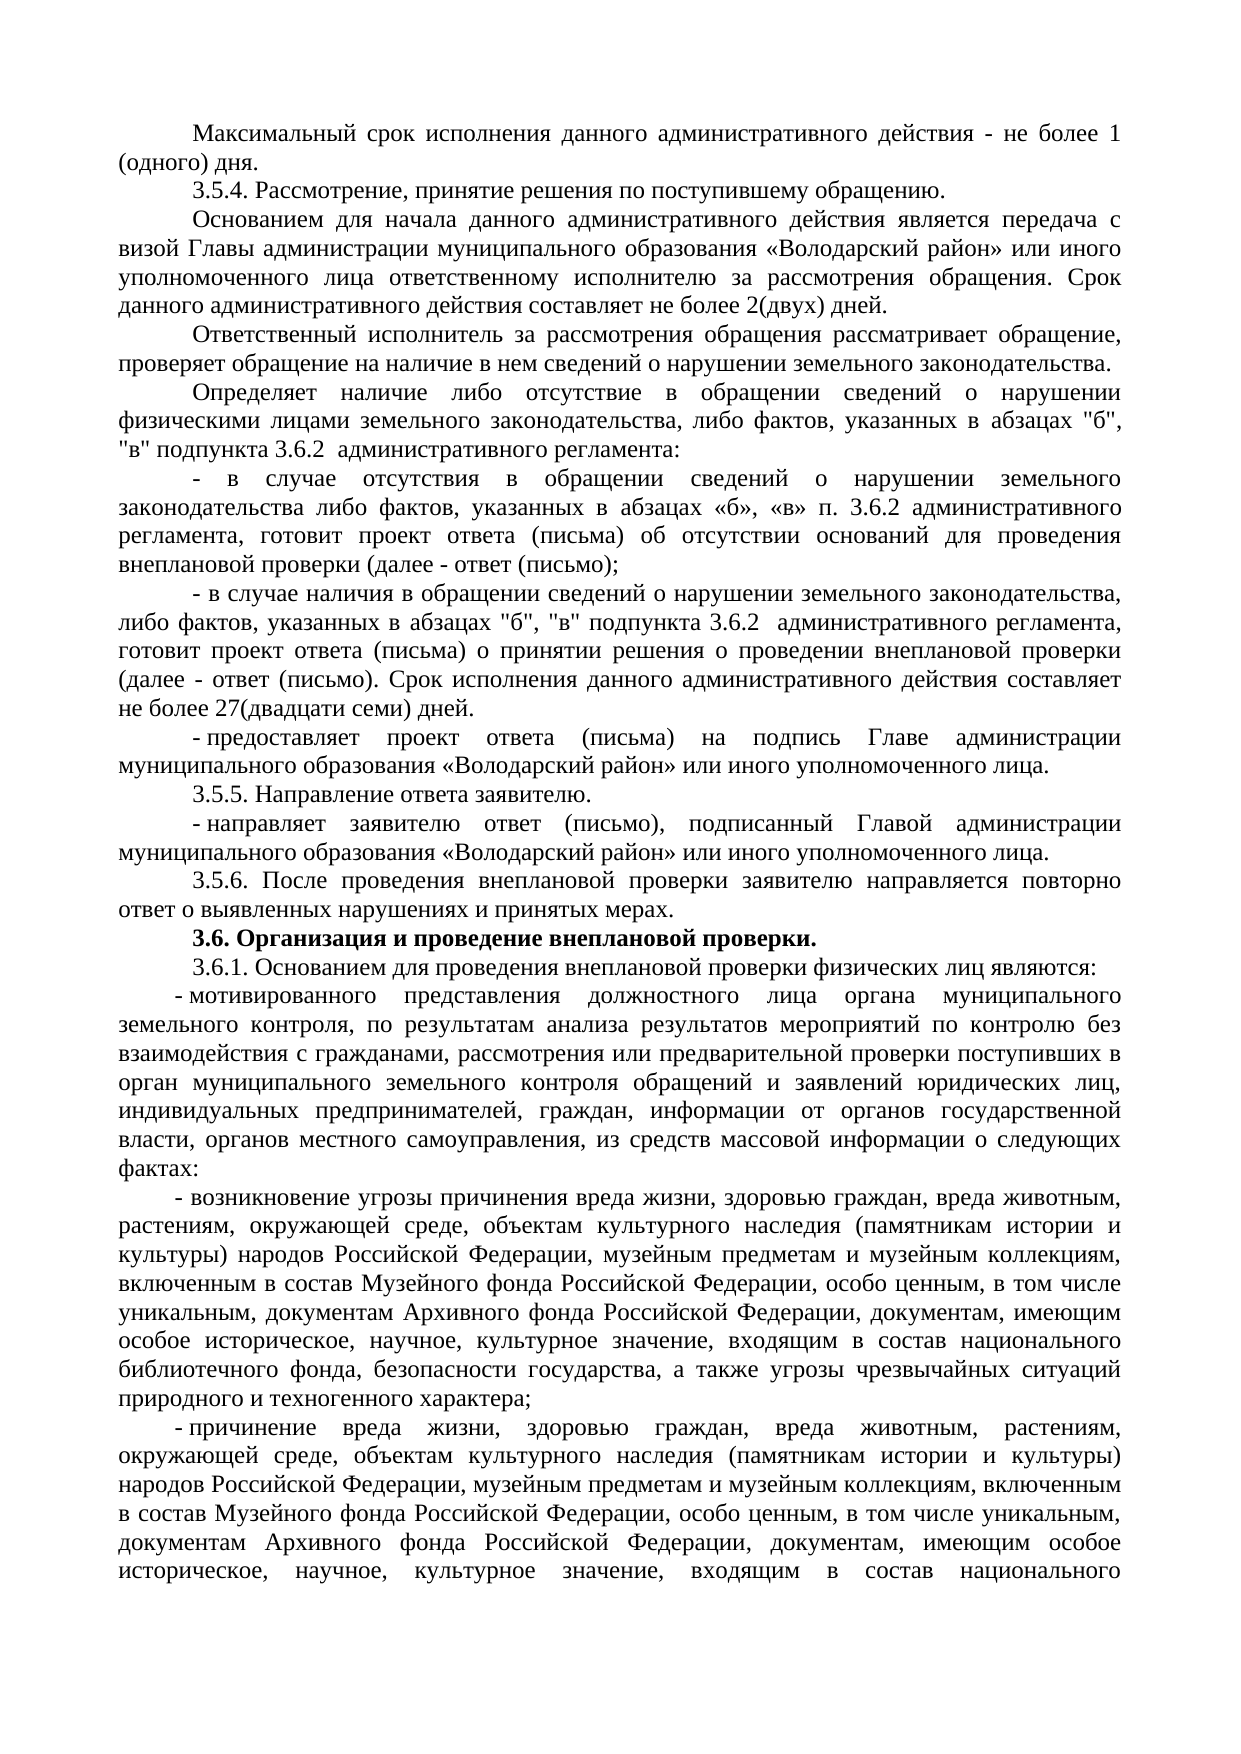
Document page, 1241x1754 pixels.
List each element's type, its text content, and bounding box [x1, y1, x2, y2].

text 3.6.1. Основанием для проведения внеплановой проверки физических лиц являются: [118, 952, 1122, 981]
text - в случае наличия в обращении сведений о нарушении земельного законодательства, либо фактов, указанных в абзацах "б", "в" подпункта 3.6.2 административного регламента, готовит проект ответа (письма) о принятии решения о проведении внеплановой проверки (далее - ответ (письмо). Срок исполнения данного административного действия составляет не более 27(двадцати семи) дней. [118, 578, 1122, 722]
text 3.6. Организация и проведение внеплановой проверки. [118, 923, 1122, 952]
text Ответственный исполнитель за рассмотрения обращения рассматривает обращение, проверяет обращение на наличие в нем сведений о нарушении земельного законодательства. [118, 319, 1122, 377]
text Определяет наличие либо отсутствие в обращении сведений о нарушении физическими лицами земельного законодательства, либо фактов, указанных в абзацах "б", "в" подпункта 3.6.2 административного регламента: [118, 377, 1122, 463]
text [118, 1412, 1122, 1584]
text - в случае отсутствия в обращении сведений о нарушении земельного законодательства либо фактов, указанных в абзацах «б», «в» п. 3.6.2 административного регламента, готовит проект ответа (письма) об отсутствии оснований для проведения внеплановой проверки (далее - ответ (письмо); [118, 463, 1122, 578]
text Максимальный срок исполнения данного административного действия - не более 1 (одного) дня. [118, 118, 1122, 176]
text - предоставляет проект ответа (письма) на подпись Главе администрации муниципального образования «Володарский район» или иного уполномоченного лица. [118, 722, 1122, 779]
text - направляет заявителю ответ (письмо), подписанный Главой администрации муниципального образования «Володарский район» или иного уполномоченного лица. [118, 808, 1122, 866]
text Основанием для начала данного административного действия является передача с визой Главы администрации муниципального образования «Володарский район» или иного уполномоченного лица ответственному исполнителю за рассмотрения обращения. Срок данного административного действия составляет не более 2(двух) дней. [118, 204, 1122, 319]
text 3.5.5. Направление ответа заявителю. [118, 779, 1122, 808]
text - возникновение угрозы причинения вреда жизни, здоровью граждан, вреда животным, растениям, окружающей среде, объектам культурного наследия (памятникам истории и культуры) народов Российской Федерации, музейным предметам и музейным коллекциям, включенным в состав Музейного фонда Российской Федерации, особо ценным, в том числе уникальным, документам Архивного фонда Российской Федерации, документам, имеющим особое историческое, научное, культурное значение, входящим в состав национального библиотечного фонда, безопасности государства, а также угрозы чрезвычайных ситуаций природного и техногенного характера; [118, 1182, 1122, 1412]
text 3.5.6. После проведения внеплановой проверки заявителю направляется повторно ответ о выявленных нарушениях и принятых мерах. [118, 866, 1122, 923]
text - мотивированного представления должностного лица органа муниципального земельного контроля, по результатам анализа результатов мероприятий по контролю без взаимодействия с гражданами, рассмотрения или предварительной проверки поступивших в орган муниципального земельного контроля обращений и заявлений юридических лиц, индивидуальных предпринимателей, граждан, информации от органов государственной власти, органов местного самоуправления, из средств массовой информации о следующих фактах: [118, 981, 1122, 1182]
text 3.5.4. Рассмотрение, принятие решения по поступившему обращению. [118, 176, 1122, 204]
